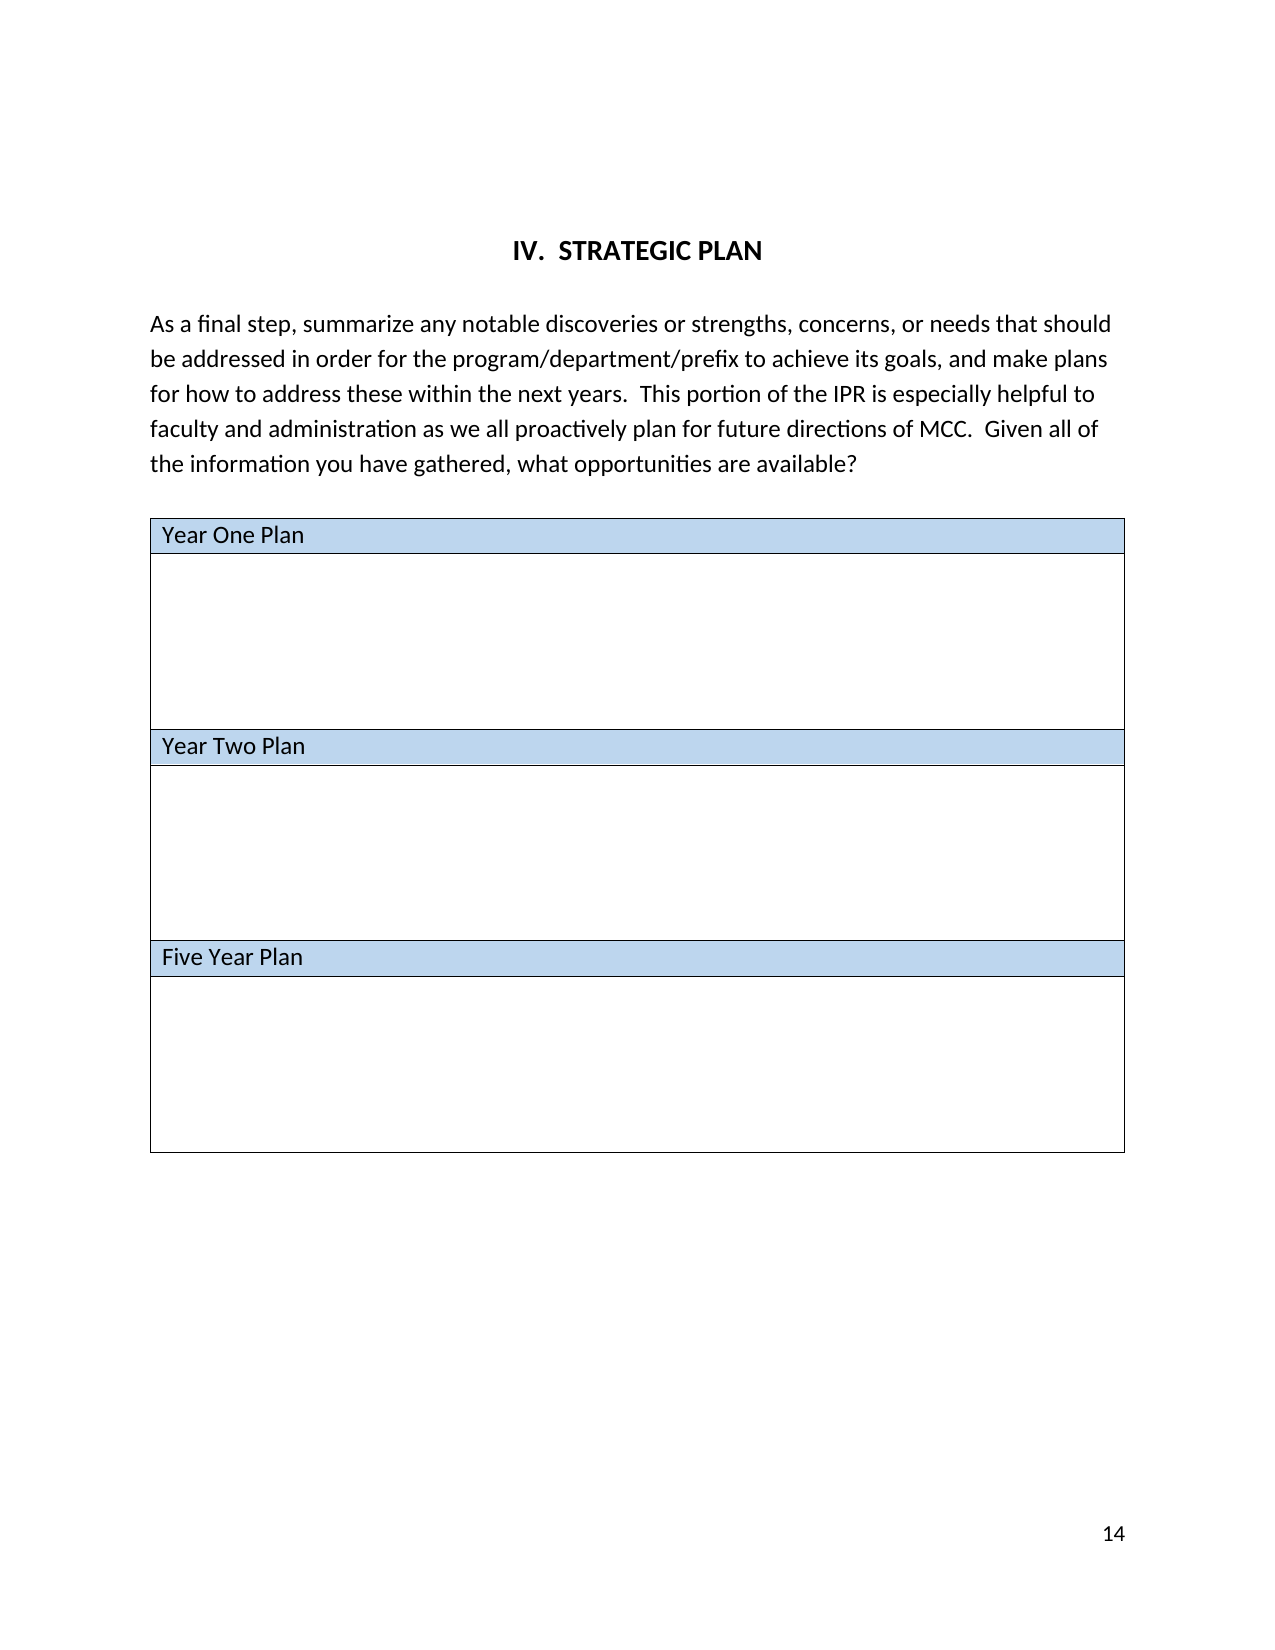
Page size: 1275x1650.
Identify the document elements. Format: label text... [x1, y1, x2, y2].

table_cell Year Two Plan [151, 730, 1124, 764]
table_cell [151, 766, 1124, 940]
table_header Year One Plan [151, 519, 1124, 553]
text As a final step, summarize any notable discoveries or strengths, concerns, or needs that should be addressed in order for the program/department/prefix to achieve its goals, and make plans for how to address these within the next years. This portion of the IPR is especially helpful to faculty and administration as we all proactively plan for future directions of MCC. Given all of the information you have gathered, what opportunities are available? [150, 308, 1125, 478]
text IV. STRATEGIC PLAN [150, 232, 1125, 267]
table_cell [151, 977, 1124, 1152]
table_cell Five Year Plan [151, 941, 1124, 976]
table_cell [151, 554, 1124, 729]
